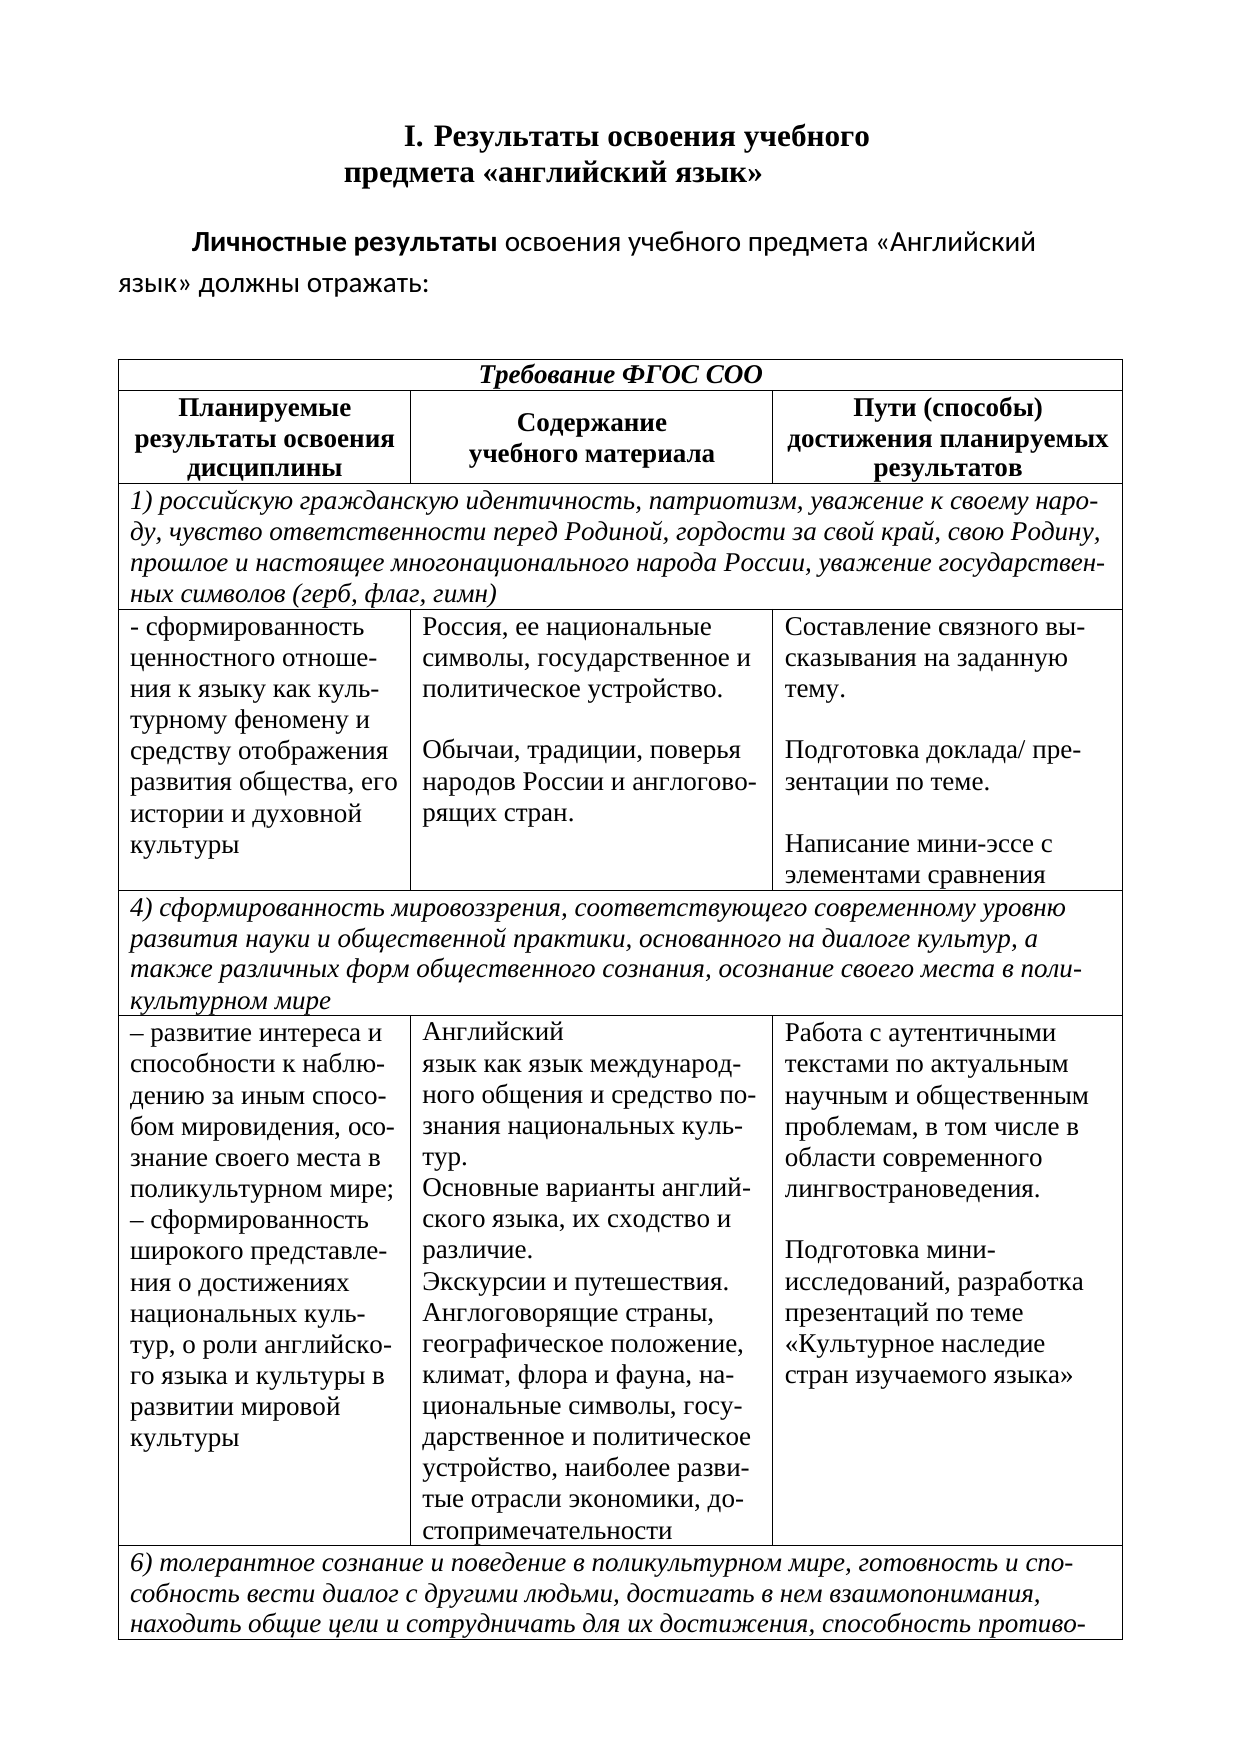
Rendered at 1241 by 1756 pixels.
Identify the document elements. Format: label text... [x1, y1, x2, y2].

table_cell развитие интереса и способности к наблю- дению за иным спосо- бом мировидения, осо- знание своего места в поликультурном мире; сформированность широкого представле- ния о достижениях национальных куль- тур, о роли английско- го языка и культуры в развитии мировой культуры [119, 1016, 410, 1545]
list Результаты освоения учебного предмета «английский язык» [343, 118, 911, 189]
table_cell Пути (способы) достижения планируемых результатов [773, 391, 1122, 483]
table_cell Содержание учебного материала [411, 391, 772, 483]
table_cell Работа с аутентичными текстами по актуальным научным и общественным проблемам, в том числе в области современного лингвострановедения. Подготовка мини- исследований, разработка презентаций по теме «Культурное наследие стран изучаемого языка» [773, 1016, 1122, 1545]
table_cell 6) толерантное сознание и поведение в поликультурном мире, готовность и спо- собность вести диалог с другими людьми, достигать в нем взаимопонимания, находить общие цели и сотрудничать для их достижения, способность противо- [119, 1546, 1122, 1639]
table_cell 1) российскую гражданскую идентичность, патриотизм, уважение к своему наро- ду, чувство ответственности перед Родиной, гордости за свой край, свою Родину, прошлое и настоящее многонационального народа России, уважение государствен- ных символов (герб, флаг, гимн) [119, 484, 1122, 609]
table_cell Россия, ее национальные символы, государственное и политическое устройство. Обычаи, традиции, поверья народов России и англогово- рящих стран. [411, 610, 772, 889]
table_cell Составление связного вы- сказывания на заданную тему. Подготовка доклада/ пре- зентации по теме. Написание мини-эссе с элементами сравнения [773, 610, 1122, 889]
table_cell Английский язык как язык международ- ного общения и средство по- знания национальных куль- тур. Основные варианты англий- ского языка, их сходство и различие. Экскурсии и путешествия. Англоговорящие страны, географическое положение, климат, флора и фауна, на- циональные символы, госу- дарственное и политическое устройство, наиболее разви- тые отрасли экономики, до- стопримечательности [411, 1016, 772, 1545]
table_header Требование ФГОС СОО [119, 360, 1122, 390]
table_cell - сформированность ценностного отноше- ния к языку как куль- турному феномену и средству отображения развития общества, его истории и духовной культуры [119, 610, 410, 889]
text Личностные результаты освоения учебного предмета «Английский язык» должны отражать: [118, 223, 1094, 299]
table_cell Планируемые результаты освоения дисциплины [119, 391, 410, 483]
table_cell 4) сформированность мировоззрения, соответствующего современному уровню развития науки и общественной практики, основанного на диалоге культур, а также различных форм общественного сознания, осознание своего места в поли- культурном мире [119, 891, 1122, 1015]
